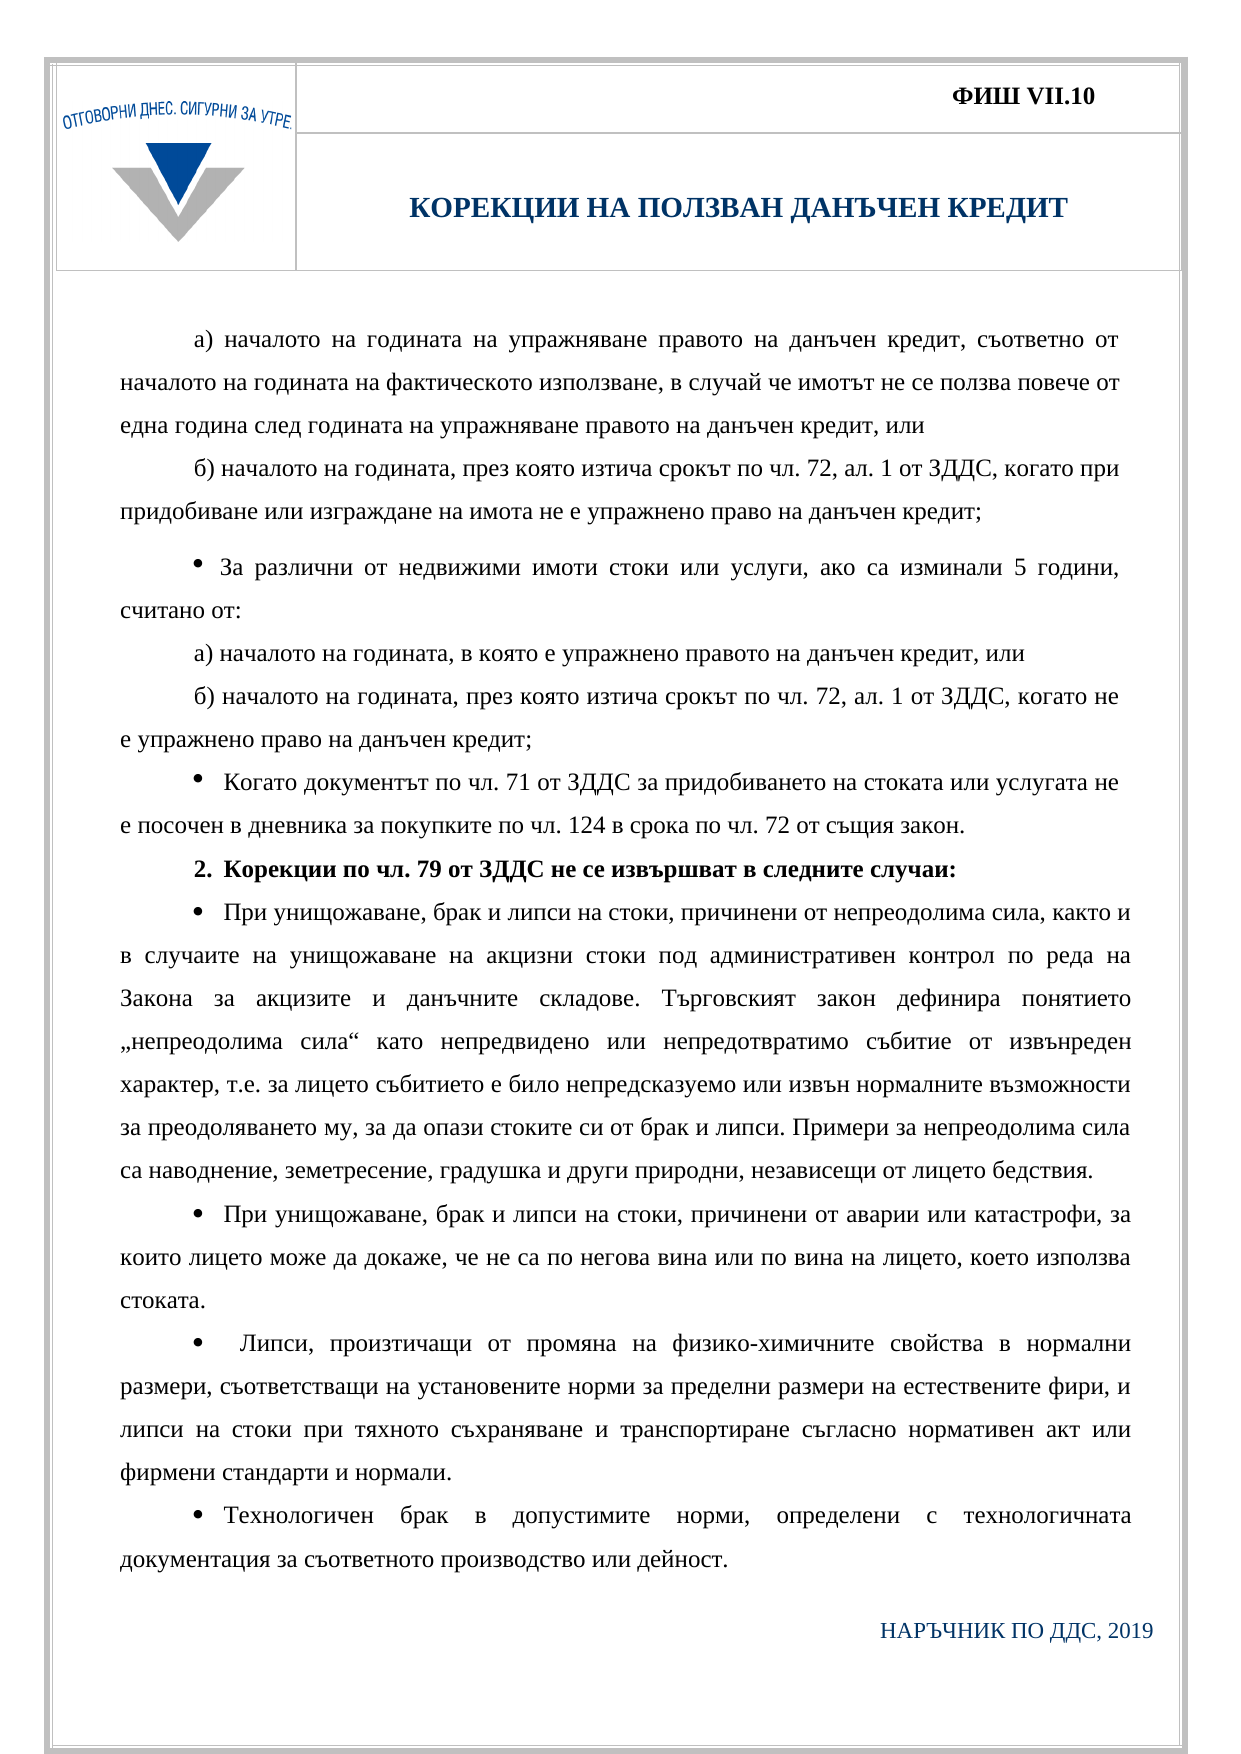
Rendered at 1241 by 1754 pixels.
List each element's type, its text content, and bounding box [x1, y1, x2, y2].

list При унищожаване, брак и липси на стоки, причинени от непреодолима сила, както и в случаите на унищожаване на акцизни стоки под административен контрол по реда на Закона за акцизите и данъчните складове. Търговският закон дефинира понятието „непреодолима сила“ като непредвидено или непредотвратимо събитие от извънреден характер, т.е. за лицето събитието е било непредсказуемо или извън нормалните възможности за преодоляването му, за да опази стоките си от брак и липси. Примери за непреодолима сила са наводнение, земетресение, градушка и други природни, независещи от лицето бедствия. [120, 897, 1132, 1184]
text б) началото на годината, през която изтича срокът по чл. 72, ал. 1 от ЗДДС, когато при придобиване или изграждане на имота не е упражнено право на данъчен кредит; [120, 453, 1120, 525]
list Технологичен брак в допустимите норми, определени с технологичната документация за съответното производство или дейност. [120, 1501, 1132, 1572]
list Липси, произтичащи от промяна на физико-химичните свойства в нормални размери, съответстващи на установените норми за пределни размери на естествените фири, и липси на стоки при тяхното съхраняване и транспортиране съгласно нормативен акт или фирмени стандарти и нормали. [120, 1328, 1132, 1486]
picture [63, 101, 292, 242]
list Корекции по чл. 79 от ЗДДС не се извършват в следните случаи: [212, 854, 1132, 882]
text а) началото на годината на упражняване правото на данъчен кредит, съответно от началото на годината на фактическото използване, в случай че имотът не се ползва повече от една година след годината на упражняване правото на данъчен кредит, или [120, 324, 1120, 439]
list Когато документът по чл. 71 от ЗДДС за придобиването на стоката или услугата не е посочен в дневника за покупките по чл. 124 в срока по чл. 72 от същия закон. [120, 767, 1120, 839]
list При унищожаване, брак и липси на стоки, причинени от аварии или катастрофи, за които лицето може да докаже, че не са по негова вина или по вина на лицето, което използва стоката. [120, 1199, 1132, 1314]
text а) началото на годината, в която е упражнено правото на данъчен кредит, или [120, 638, 1120, 667]
list За различни от недвижими имоти стоки или услуги, ако са изминали 5 години, считано от: [120, 552, 1120, 624]
text б) началото на годината, през която изтича срокът по чл. 72, ал. 1 от ЗДДС, когато не е упражнено право на данъчен кредит; [120, 681, 1120, 753]
